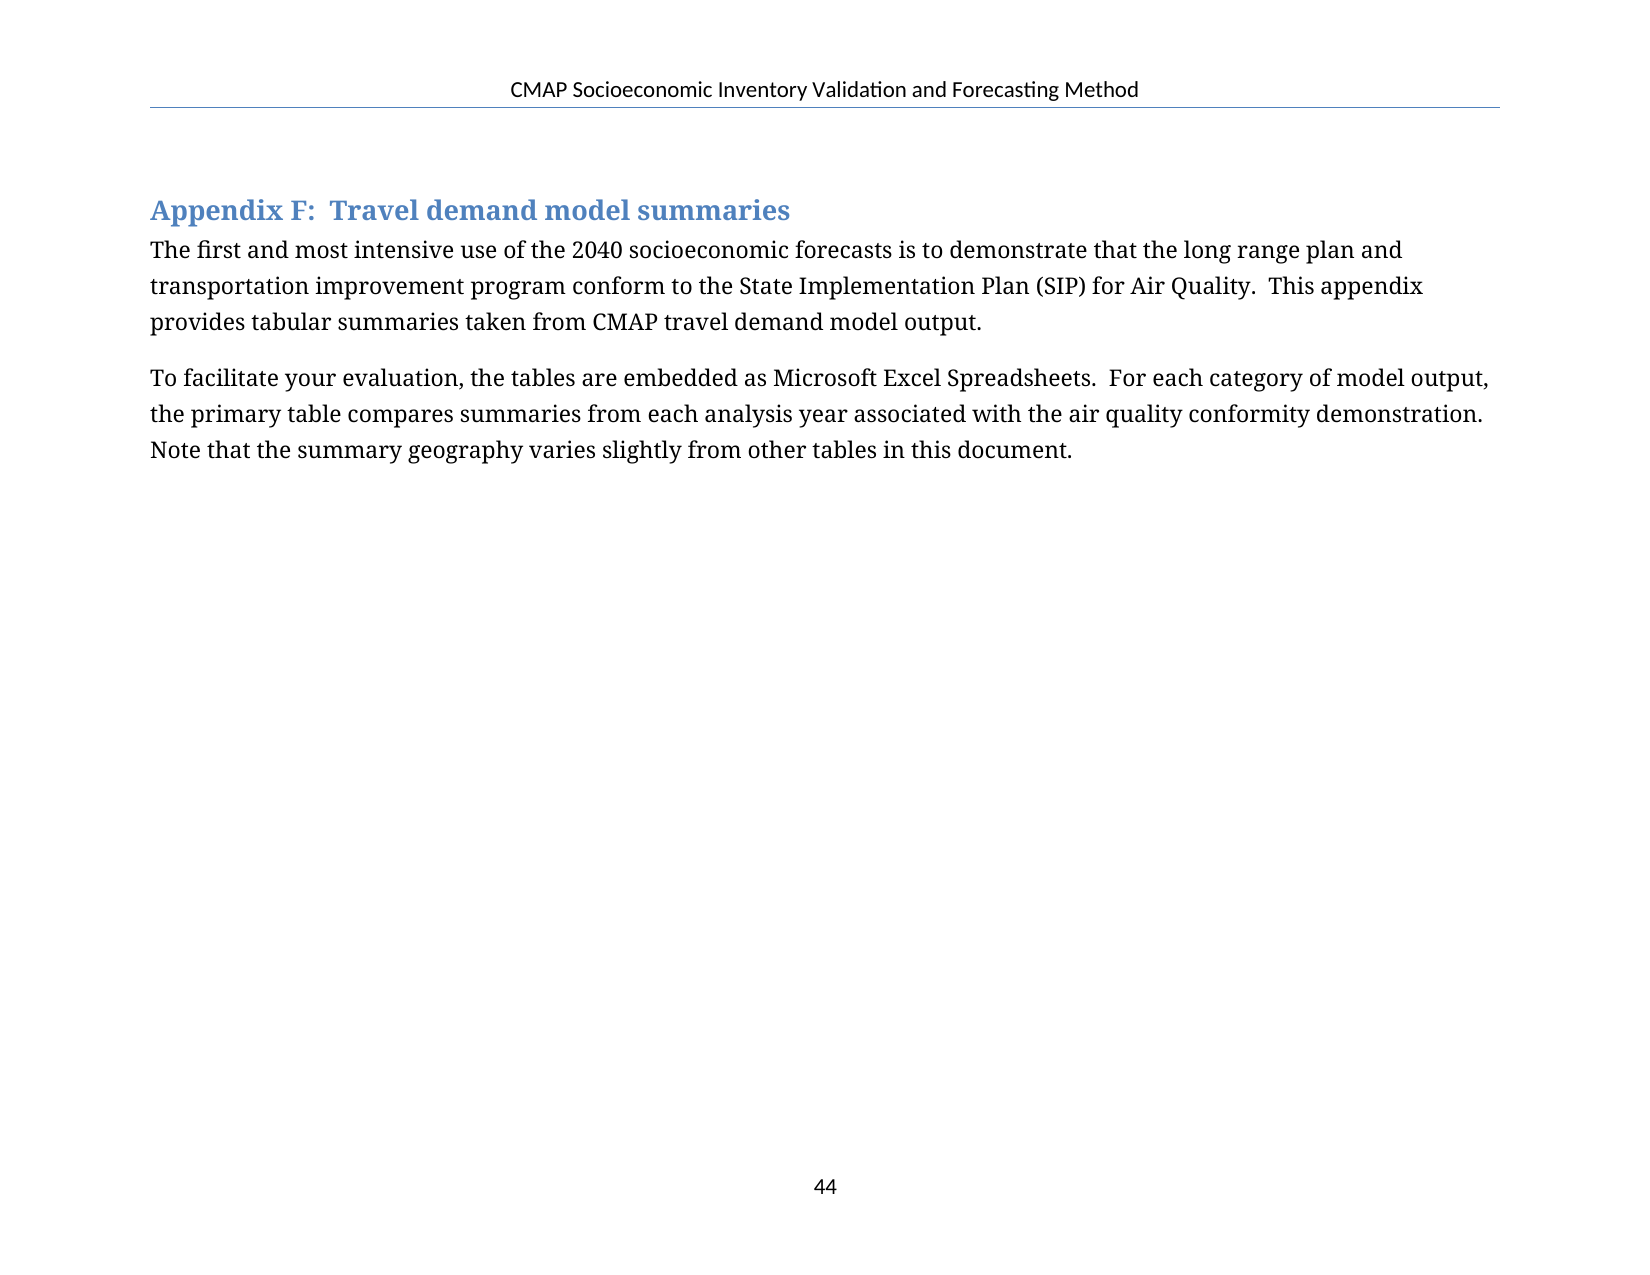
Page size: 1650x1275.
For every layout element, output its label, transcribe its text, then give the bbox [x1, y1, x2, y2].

subtitle Appendix F: Travel demand model summaries [150, 191, 1500, 228]
text The first and most intensive use of the 2040 socioeconomic forecasts is to demonstrate that the long range plan and transportation improvement program conform to the State Implementation Plan (SIP) for Air Quality. This appendix provides tabular summaries taken from CMAP travel demand model output. [150, 234, 1500, 337]
text To facilitate your evaluation, the tables are embedded as Microsoft Excel Spreadsheets. For each category of model output, the primary table compares summaries from each analysis year associated with the air quality conformity demonstration. Note that the summary geography varies slightly from other tables in this document. [150, 362, 1500, 466]
